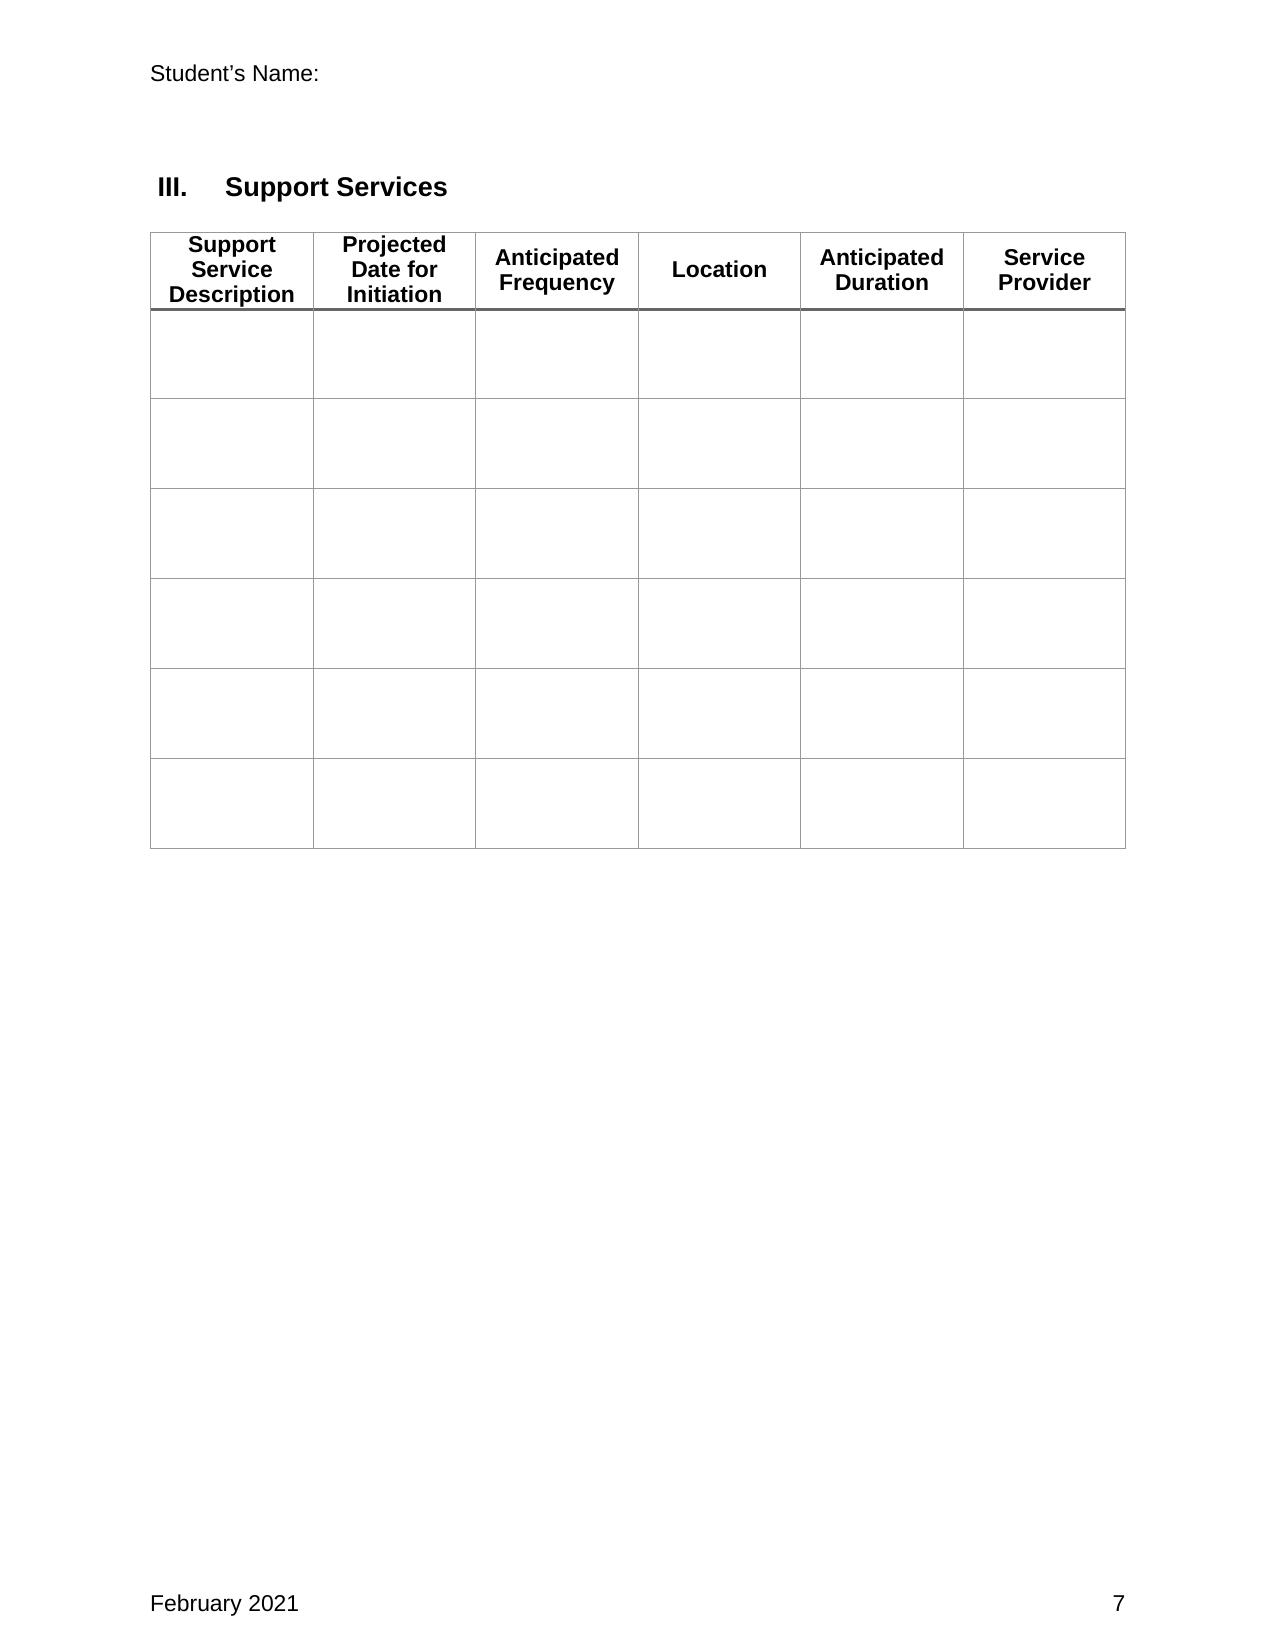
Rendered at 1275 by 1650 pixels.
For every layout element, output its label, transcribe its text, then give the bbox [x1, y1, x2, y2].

table_cell [476, 759, 638, 848]
table_cell [801, 669, 963, 758]
table_cell [476, 579, 638, 668]
table_cell [151, 669, 313, 758]
table_header Anticipated Duration [801, 233, 963, 308]
table_cell [476, 489, 638, 578]
table_cell [314, 759, 475, 848]
table_cell [314, 311, 475, 398]
table_cell [639, 399, 800, 488]
table_cell [639, 759, 800, 848]
table_cell [639, 489, 800, 578]
table_cell [476, 399, 638, 488]
table_cell [476, 311, 638, 398]
table_cell [801, 489, 963, 578]
table_cell [314, 669, 475, 758]
table_cell [639, 669, 800, 758]
table_cell [964, 311, 1125, 398]
table_cell [964, 669, 1125, 758]
table_cell [801, 759, 963, 848]
table_cell [151, 489, 313, 578]
table_cell [801, 311, 963, 398]
table_cell [151, 759, 313, 848]
table_cell [964, 759, 1125, 848]
table_header Projected Date for Initiation [314, 233, 475, 308]
table_cell [964, 489, 1125, 578]
table_cell [314, 579, 475, 668]
table_header Anticipated Frequency [476, 233, 638, 308]
table_cell [151, 311, 313, 398]
table_cell [151, 399, 313, 488]
table_cell [801, 399, 963, 488]
table_cell [314, 489, 475, 578]
table_cell [801, 579, 963, 668]
table_cell [639, 311, 800, 398]
table_header Location [639, 233, 800, 308]
table_cell [639, 579, 800, 668]
table_cell [964, 579, 1125, 668]
table_cell [964, 399, 1125, 488]
table_cell [151, 579, 313, 668]
subtitle Support Services [187, 171, 1125, 202]
table_header Support Service Description [151, 233, 313, 308]
table_cell [314, 399, 475, 488]
table_header Service Provider [964, 233, 1125, 308]
table_cell [476, 669, 638, 758]
